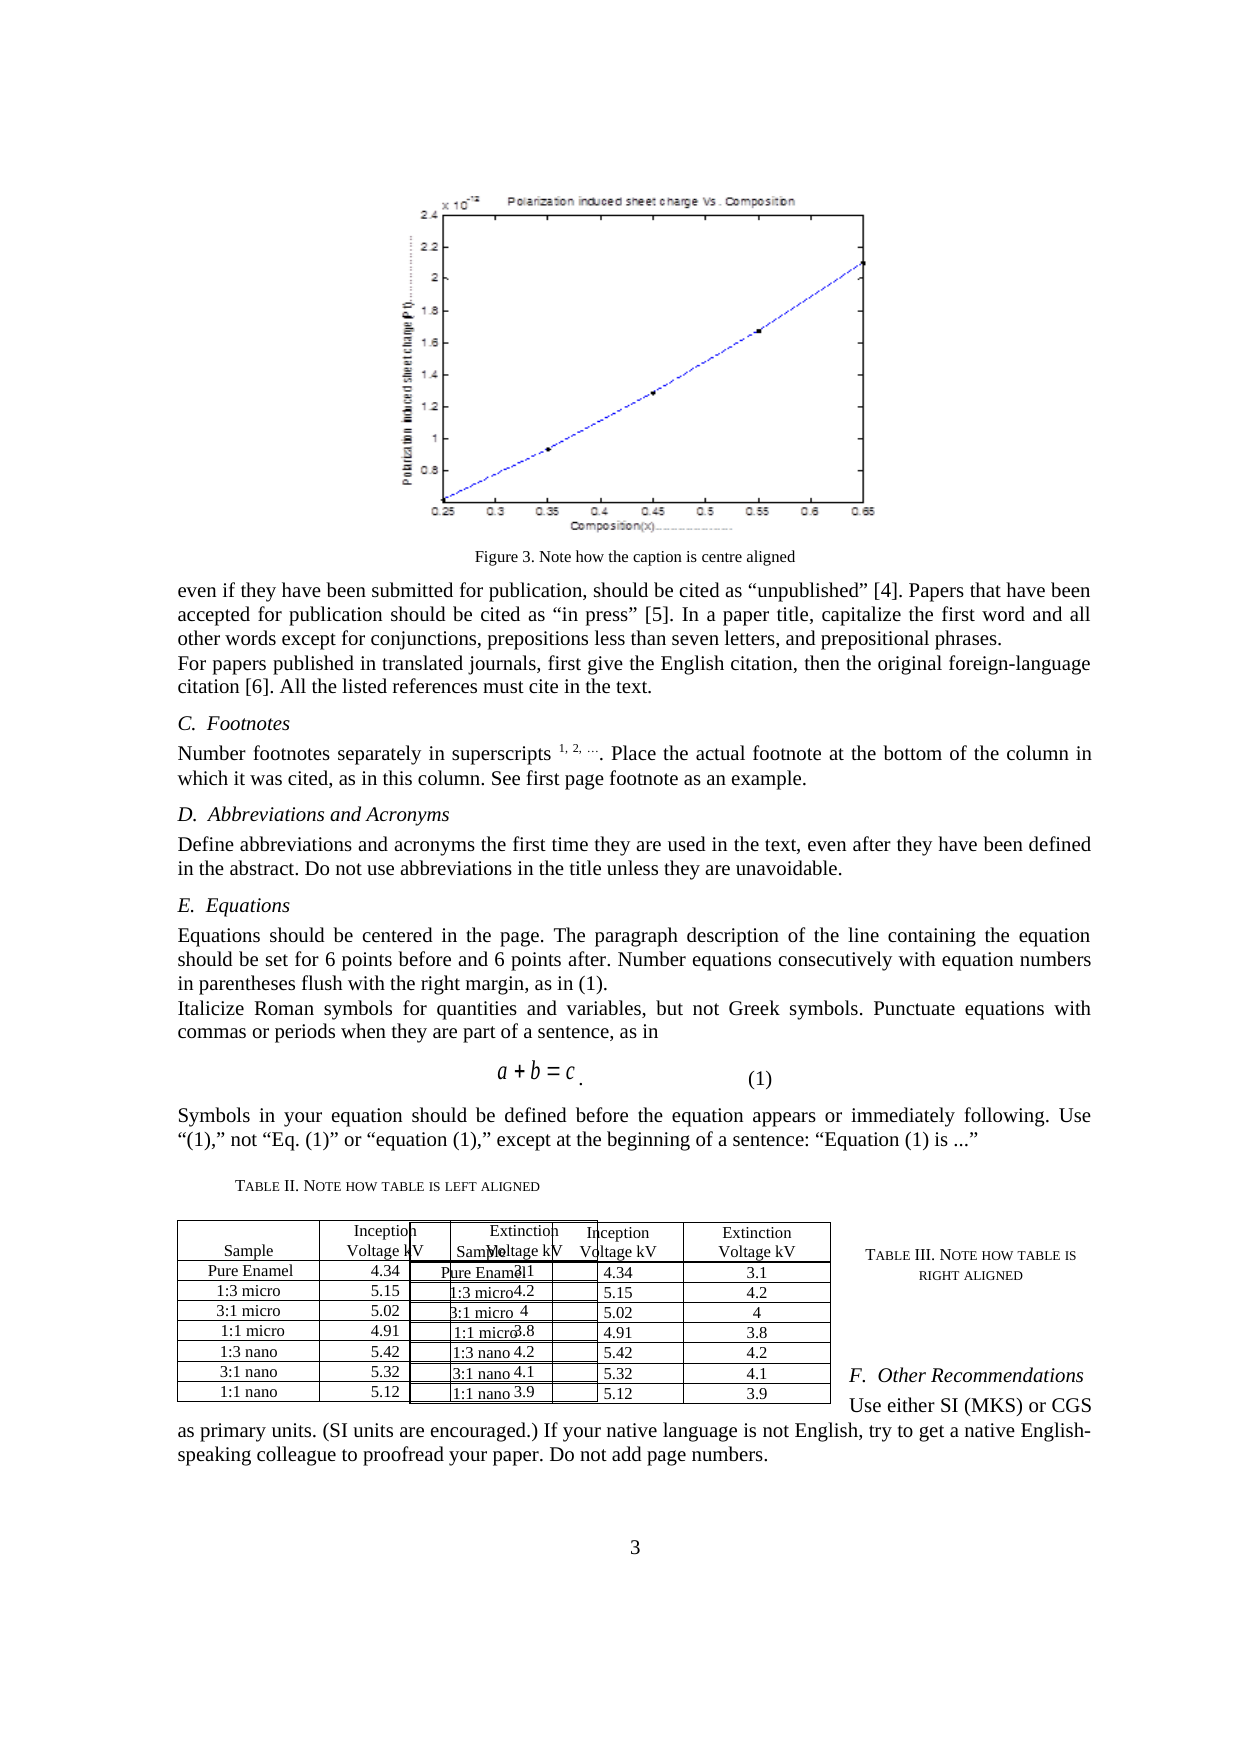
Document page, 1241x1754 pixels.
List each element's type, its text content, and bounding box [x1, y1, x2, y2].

table_cell 3:1 micro [411, 1303, 552, 1322]
table_cell 4 [684, 1303, 830, 1322]
table_cell 5.12 [553, 1384, 683, 1403]
table_cell 5.42 [320, 1341, 409, 1361]
subtitle D. Abbreviations and Acronyms [177, 802, 1092, 826]
table_cell 1:1 micro [178, 1321, 319, 1340]
table_header Sample [411, 1223, 552, 1261]
table_cell 3:1 micro [178, 1301, 319, 1320]
table_cell 5.02 [320, 1301, 409, 1320]
table_cell 4.34 [553, 1263, 683, 1282]
table_cell 1:3 nano [411, 1343, 552, 1362]
text Table III. Note how table is right aligned [831, 1245, 1092, 1283]
table_cell 1:3 nano [178, 1341, 319, 1361]
table_cell 4.91 [553, 1323, 683, 1342]
table_cell Pure Enamel [411, 1263, 552, 1282]
text even if they have been submitted for publication, should be cited as “unpublished” [4]. Papers that have been accepted for publication should be cited as “in press” [5]. In a paper title, capitalize the first word and all other words except for conjunctions, prepositions less than seven letters, and prepositional phrases. [177, 578, 1092, 650]
picture [392, 192, 878, 534]
text For papers published in translated journals, first give the English citation, then the original foreign-language citation [6]. All the listed references must cite in the text. [177, 650, 1092, 698]
text Number footnotes separately in superscripts 1, 2, …. Place the actual footnote at the bottom of the column in which it was cited, as in this column. See first page footnote as an example. [177, 741, 1092, 789]
table_header Inception Voltage kV [553, 1223, 683, 1261]
subtitle F. Other Recommendations [831, 1363, 1092, 1387]
table_cell 4.91 [320, 1321, 409, 1340]
subtitle Figure 3. Note how the caption is centre aligned [177, 547, 1092, 566]
table_cell 1:1 nano [411, 1384, 552, 1403]
text . (1) [177, 1056, 1092, 1090]
table_cell 1:3 micro [178, 1281, 319, 1300]
table_cell Pure Enamel [178, 1261, 319, 1280]
text Italicize Roman symbols for quantities and variables, but not Greek symbols. Punctuate equations with commas or periods when they are part of a sentence, as in [177, 995, 1092, 1043]
table_cell 5.15 [320, 1281, 409, 1300]
table_cell 1:3 micro [411, 1283, 552, 1302]
table_cell 4.2 [684, 1283, 830, 1302]
table_cell 4.1 [684, 1364, 830, 1383]
table_header Extinction Voltage kV [684, 1223, 830, 1261]
subtitle E. Equations [177, 893, 1092, 917]
table_cell 4.2 [684, 1343, 830, 1362]
table_cell 3:1 nano [178, 1362, 319, 1381]
table_cell 5.32 [553, 1364, 683, 1383]
table_cell 5.42 [553, 1343, 683, 1362]
table_cell 3.9 [684, 1384, 830, 1403]
text Symbols in your equation should be defined before the equation appears or immediately following. Use “(1),” not “Eq. (1)” or “equation (1),” except at the beginning of a sentence: “Equation (1) is ...” [177, 1103, 1092, 1151]
text Use either SI (MKS) or CGS as primary units. (SI units are encouraged.) If your native language is not English, try to get a native English-speaking colleague to proofread your paper. Do not add page numbers. [177, 1393, 1092, 1466]
text Table II. Note how table is left aligned [177, 1176, 597, 1195]
table_cell 3.1 [684, 1263, 830, 1282]
table_cell 3:1 nano [411, 1364, 552, 1383]
table_cell 5.12 [320, 1382, 409, 1401]
table_cell 4.34 [320, 1261, 409, 1280]
table_cell 5.15 [553, 1283, 683, 1302]
table_cell 1:1 nano [178, 1382, 319, 1401]
table_cell 3.8 [684, 1323, 830, 1342]
table_header Inception Voltage kV [320, 1221, 450, 1259]
table_header Sample [178, 1221, 319, 1259]
table_cell 5.32 [320, 1362, 409, 1381]
subtitle C. Footnotes [177, 711, 1092, 735]
table_cell 5.02 [553, 1303, 683, 1322]
text Equations should be centered in the page. The paragraph description of the line containing the equation should be set for 6 points before and 6 points after. Number equations consecutively with equation numbers in parentheses flush with the right margin, as in (1). [177, 923, 1092, 995]
table_cell 1:1 micro [411, 1323, 552, 1342]
text Define abbreviations and acronyms the first time they are used in the text, even after they have been defined in the abstract. Do not use abbreviations in the title unless they are unavoidable. [177, 832, 1092, 880]
